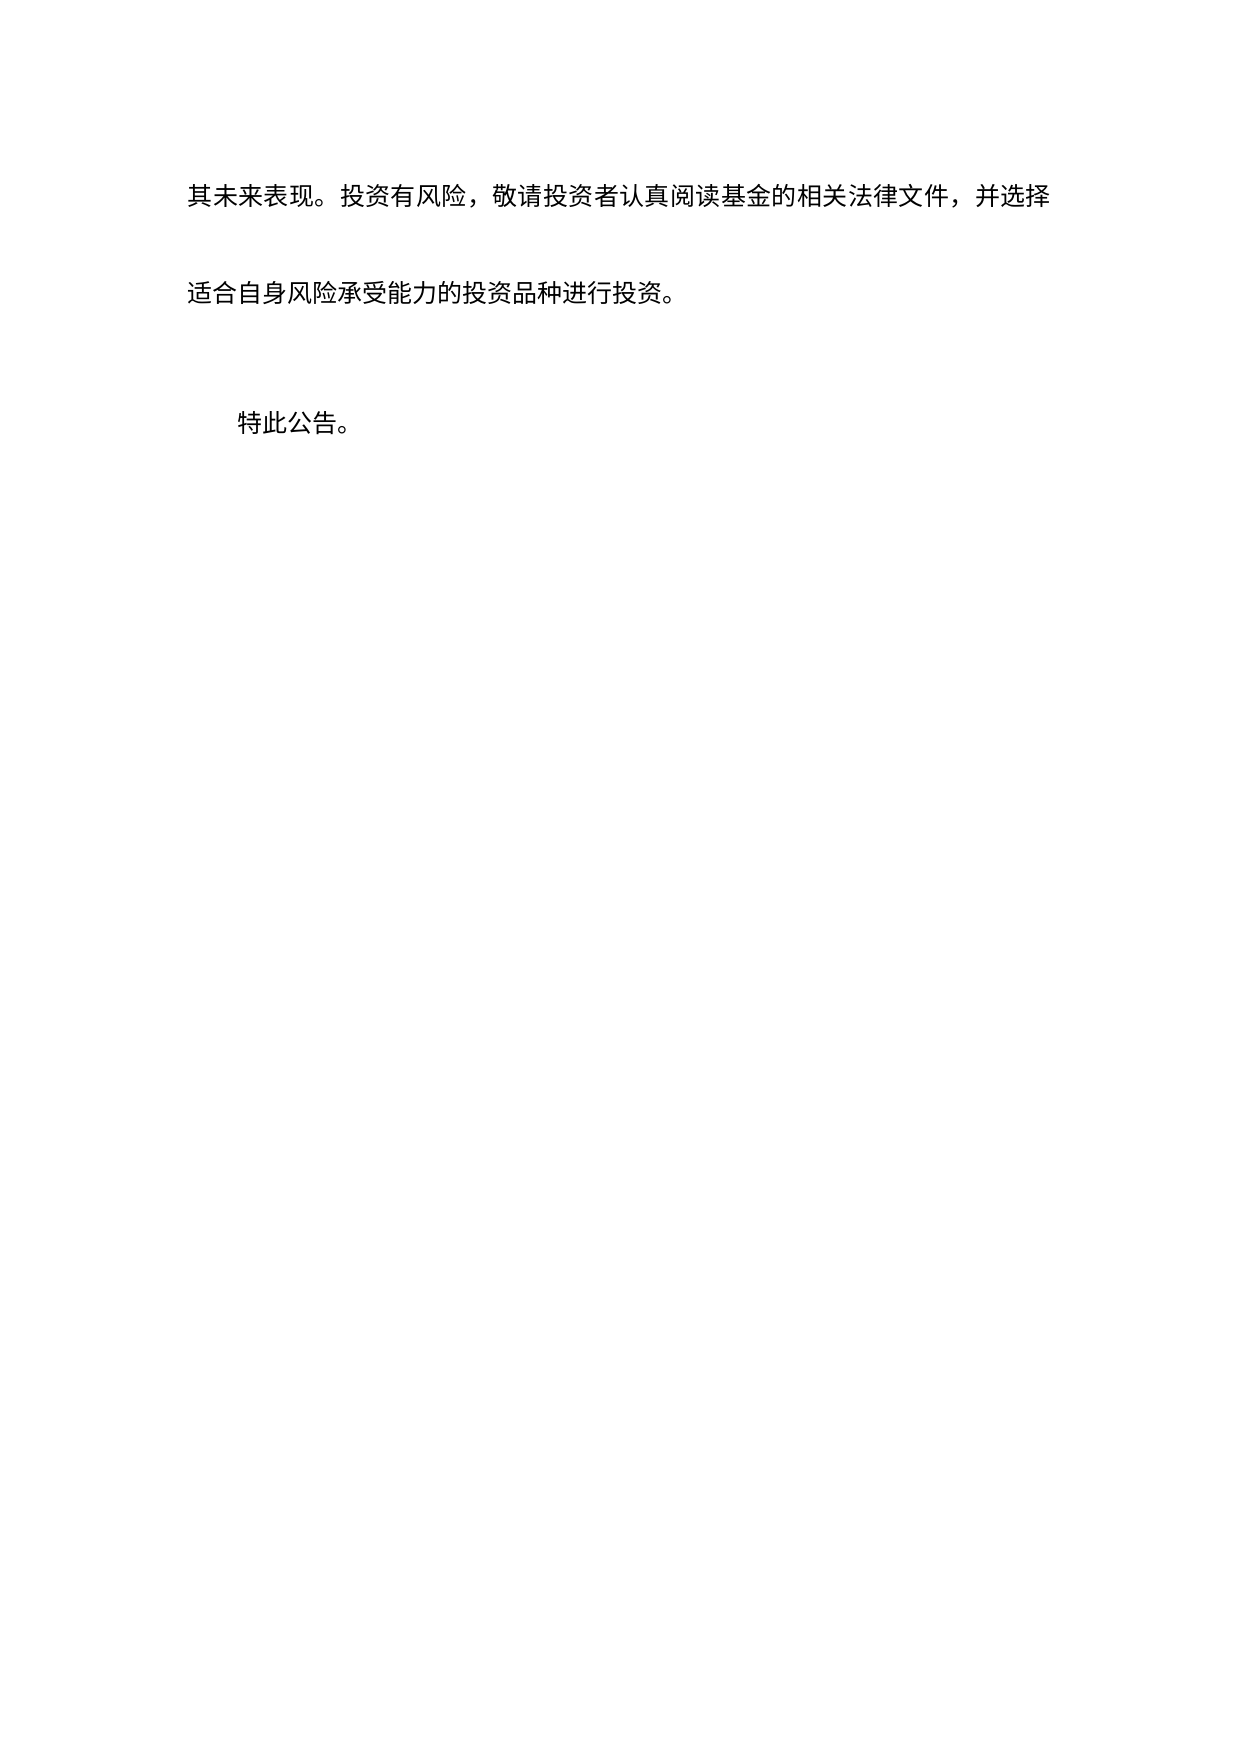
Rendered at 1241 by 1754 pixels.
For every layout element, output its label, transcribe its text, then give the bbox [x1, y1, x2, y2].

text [187, 162, 1053, 324]
text 特此公告。 [187, 389, 1053, 454]
